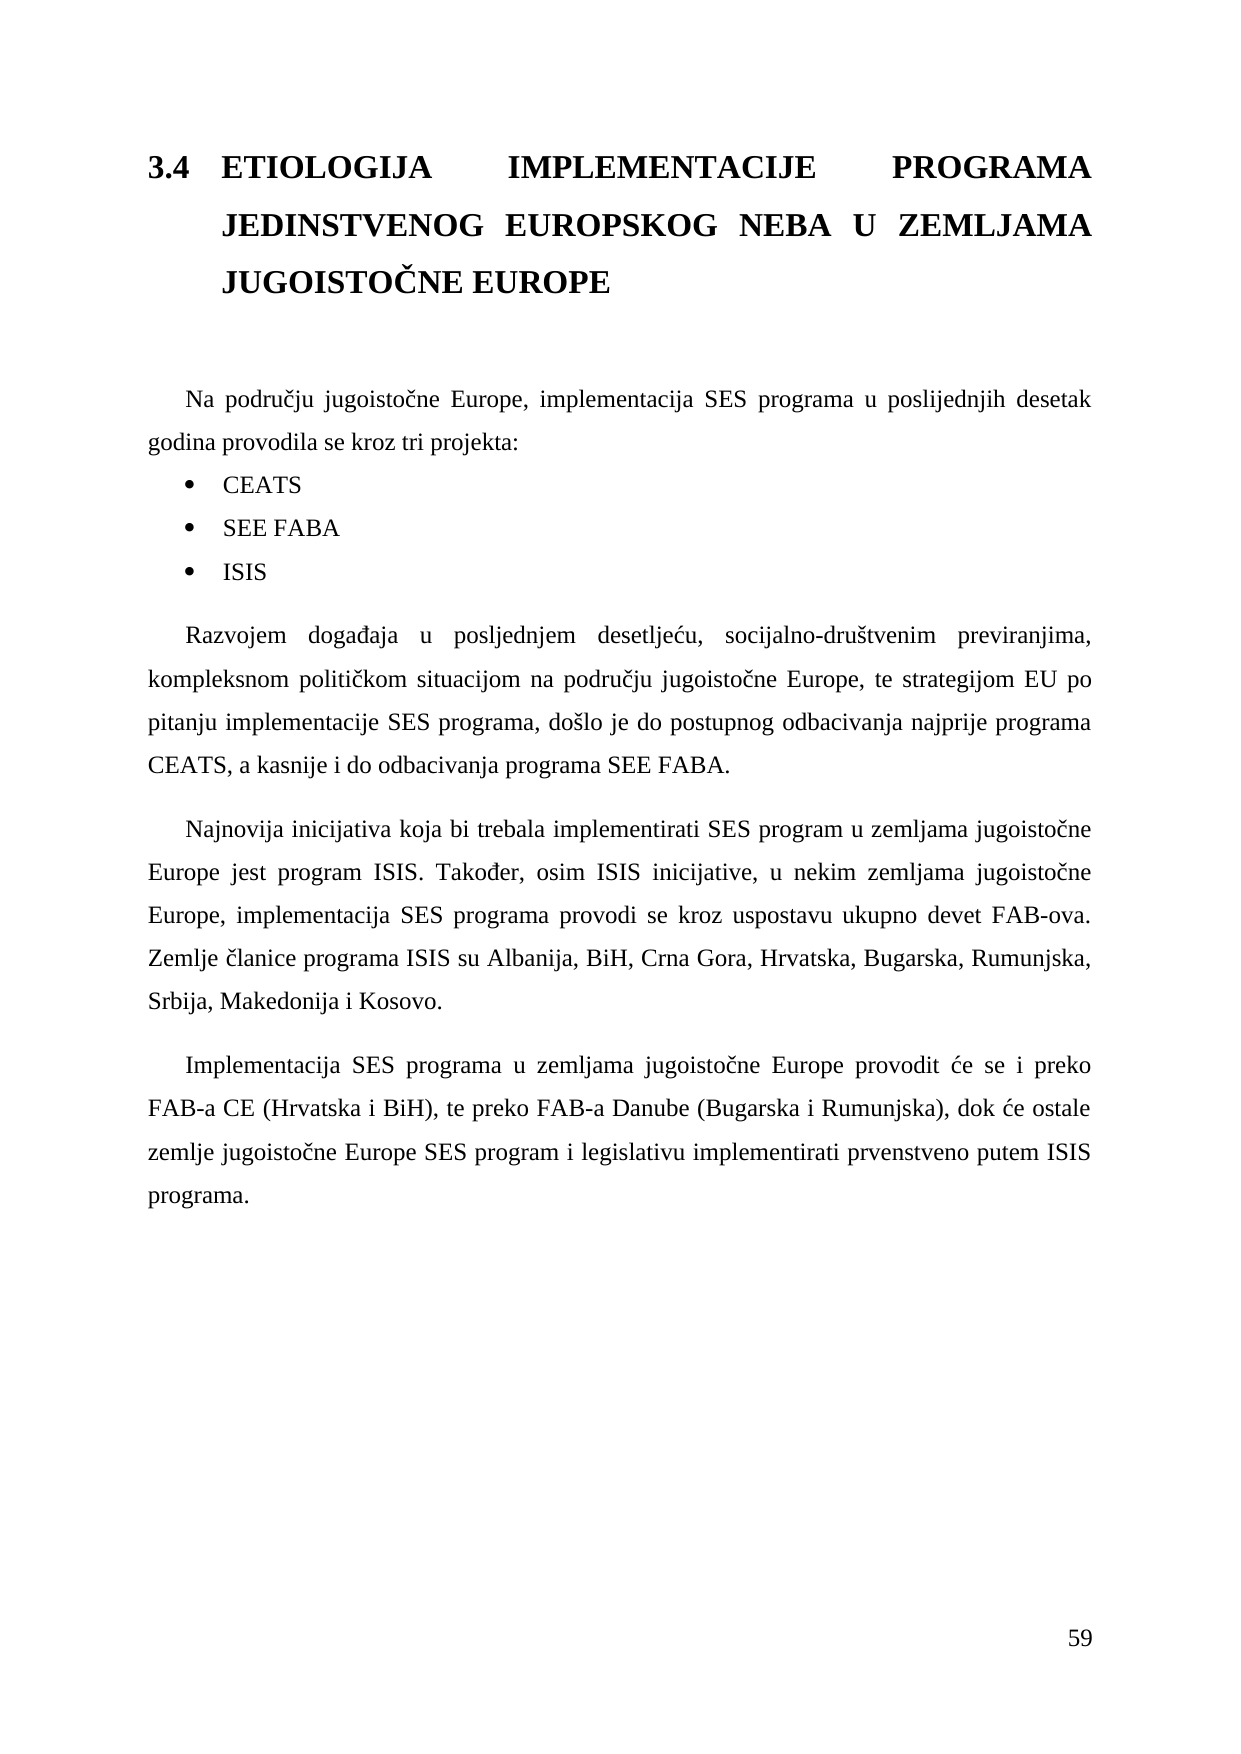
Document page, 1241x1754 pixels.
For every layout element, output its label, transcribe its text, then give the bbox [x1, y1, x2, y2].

text Na području jugoistočne Europe, implementacija SES programa u poslijednjih desetak godina provodila se kroz tri projekta: [148, 384, 1092, 456]
text Najnovija inicijativa koja bi trebala implementirati SES program u zemljama jugoistočne Europe jest program ISIS. Također, osim ISIS inicijative, u nekim zemljama jugoistočne Europe, implementacija SES programa provodi se kroz uspostavu ukupno devet FAB-ova. Zemlje članice programa ISIS su Albanija, BiH, Crna Gora, Hrvatska, Bugarska, Rumunjska, Srbija, Makedonija i Kosovo. [148, 814, 1092, 1015]
list SEE FABA [185, 513, 1092, 542]
text Razvojem događaja u posljednjem desetljeću, socijalno-društvenim previranjima, kompleksnom političkom situacijom na području jugoistočne Europe, te strategijom EU po pitanju implementacije SES programa, došlo je do postupnog odbacivanja najprije programa CEATS, a kasnije i do odbacivanja programa SEE FABA. [148, 621, 1092, 779]
list CEATS [185, 470, 1092, 499]
subtitle 3.4 ETIOLOGIJA IMPLEMENTACIJE PROGRAMA JEDINSTVENOG EUROPSKOG NEBA U ZEMLJAMA JUGOISTOČNE EUROPE [148, 148, 1092, 301]
list ISIS [185, 557, 1092, 585]
text Implementacija SES programa u zemljama jugoistočne Europe provodit će se i preko FAB-a CE (Hrvatska i BiH), te preko FAB-a Danube (Bugarska i Rumunjska), dok će ostale zemlje jugoistočne Europe SES program i legislativu implementirati prvenstveno putem ISIS programa. [148, 1050, 1092, 1208]
